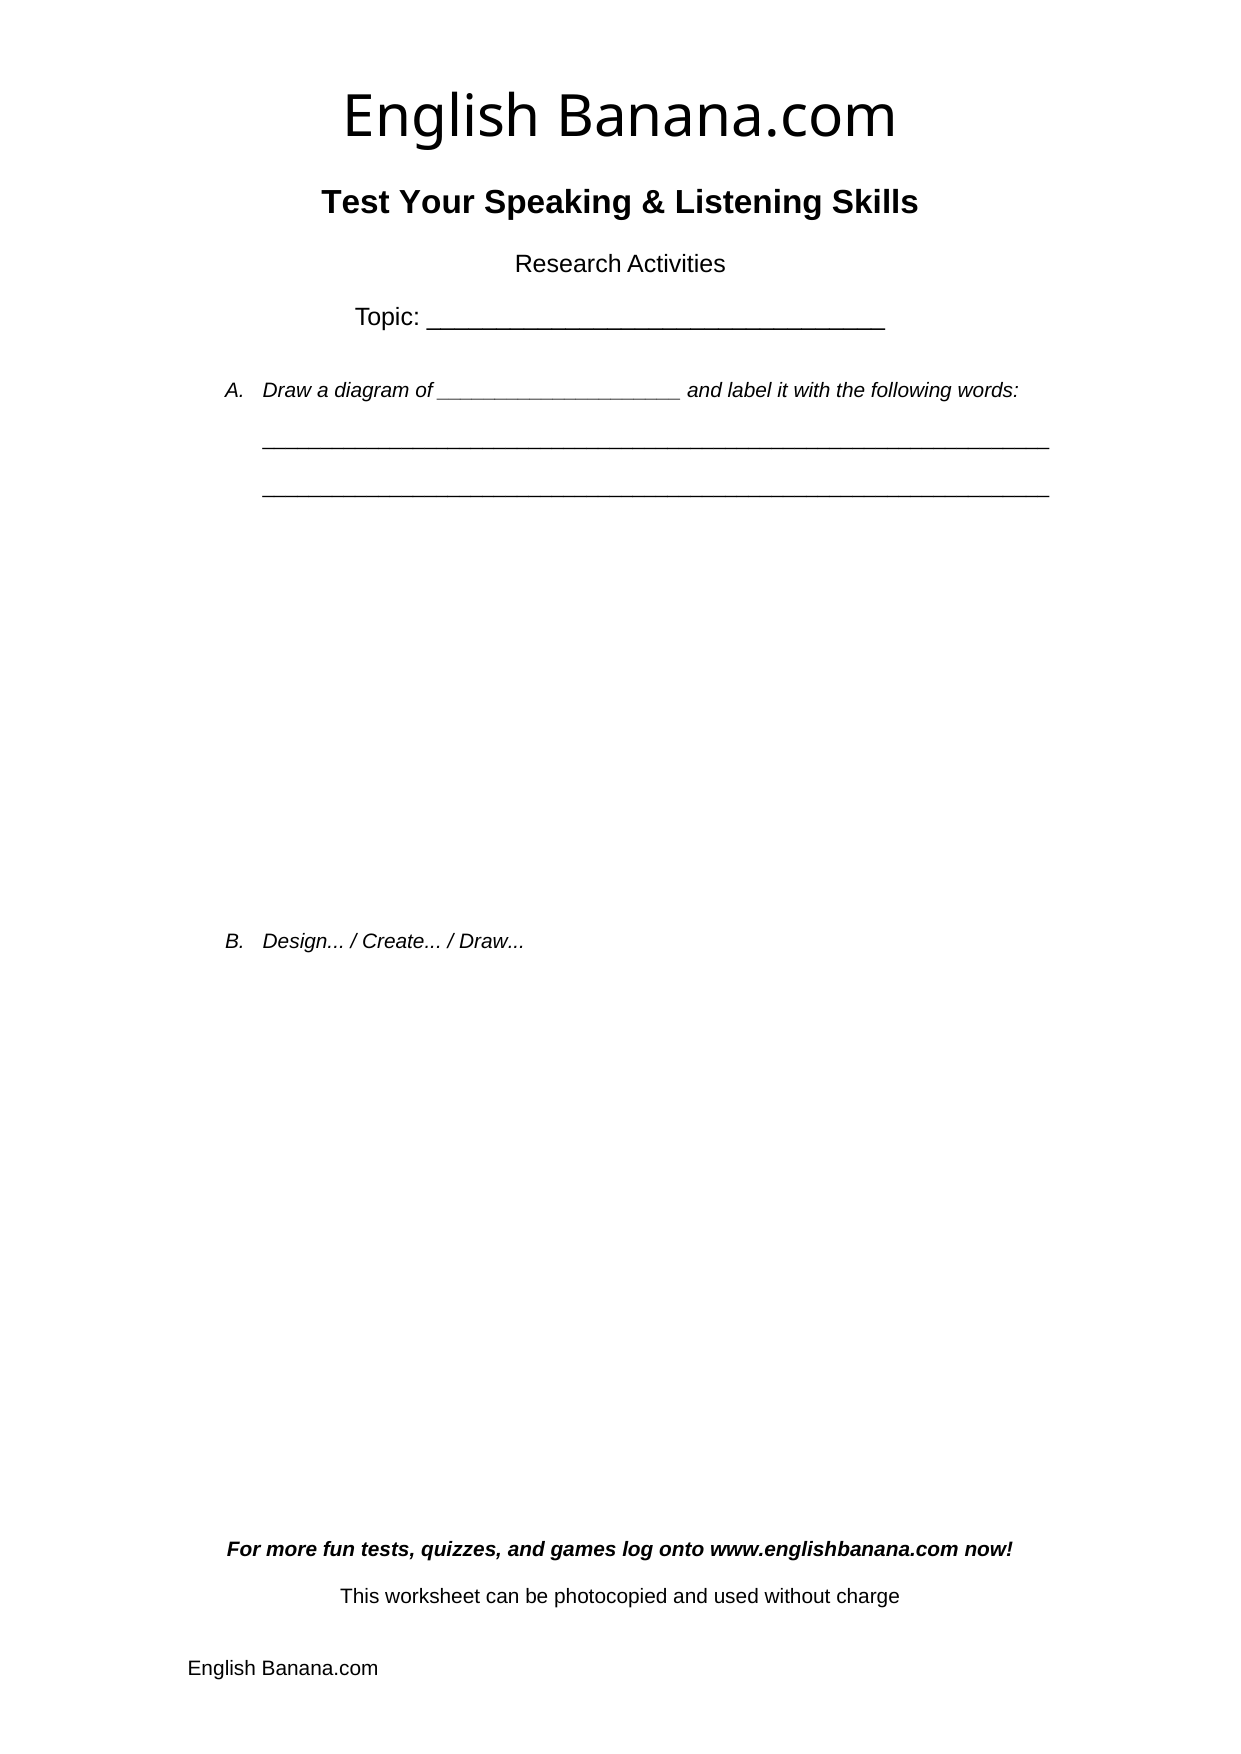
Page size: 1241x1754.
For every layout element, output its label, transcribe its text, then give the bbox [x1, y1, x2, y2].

list Design... / Create... / Draw... [225, 929, 1053, 953]
